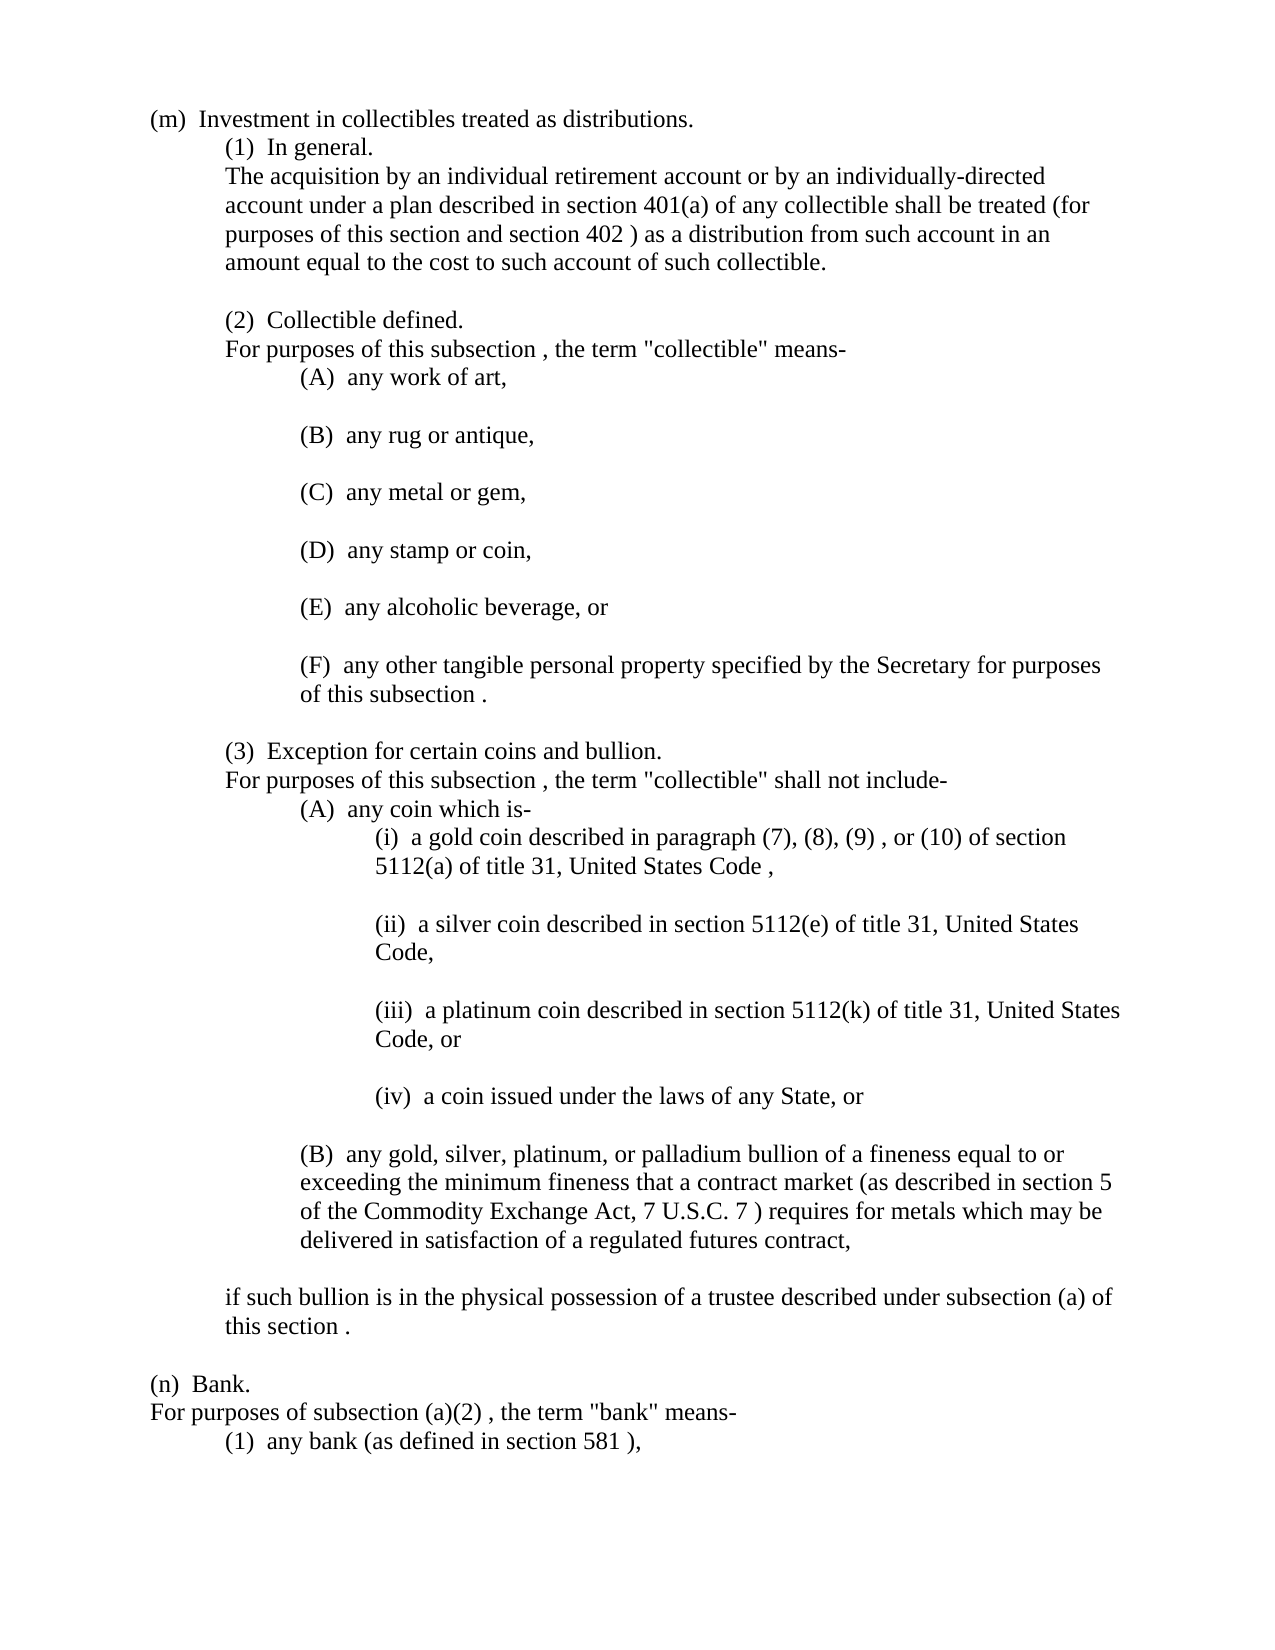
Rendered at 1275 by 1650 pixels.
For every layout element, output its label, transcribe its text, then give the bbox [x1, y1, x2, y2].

text (A) any coin which is- [225, 794, 1125, 822]
text For purposes of this subsection , the term "collectible" means- [225, 334, 1125, 362]
text (iv) a coin issued under the laws of any State, or [375, 1081, 1125, 1110]
text (1) In general. [225, 132, 1125, 161]
text (i) a gold coin described in paragraph (7), (8), (9) , or (10) of section 5112(a) of title 31, United States Code , [375, 822, 1125, 880]
text (F) any other tangible personal property specified by the Secretary for purposes of this subsection . [300, 650, 1125, 707]
text (B) any rug or antique, [300, 420, 1125, 449]
text (D) any stamp or coin, [300, 535, 1125, 564]
text (iii) a platinum coin described in section 5112(k) of title 31, United States Code, or [375, 995, 1125, 1052]
text (B) any gold, silver, platinum, or palladium bullion of a fineness equal to or exceeding the minimum fineness that a contract market (as described in section 5 of the Commodity Exchange Act, 7 U.S.C. 7 ) requires for metals which may be delivered in satisfaction of a regulated futures contract, [300, 1139, 1125, 1254]
text (ii) a silver coin described in section 5112(e) of title 31, United States Code, [375, 909, 1125, 966]
text (m) Investment in collectibles treated as distributions. [150, 104, 1125, 132]
text (n) Bank. [150, 1369, 1125, 1397]
text The acquisition by an individual retirement account or by an individually-directed account under a plan described in section 401(a) of any collectible shall be treated (for purposes of this section and section 402 ) as a distribution from such account in an amount equal to the cost to such account of such collectible. [225, 161, 1125, 276]
text (2) Collectible defined. [225, 305, 1125, 334]
text For purposes of subsection (a)(2) , the term "bank" means- [150, 1397, 1125, 1426]
text (C) any metal or gem, [300, 477, 1125, 506]
text (1) any bank (as defined in section 581 ), [225, 1426, 1125, 1455]
text if such bullion is in the physical possession of a trustee described under subsection (a) of this section . [225, 1282, 1125, 1340]
text For purposes of this subsection , the term "collectible" shall not include- [225, 765, 1125, 794]
text (A) any work of art, [300, 362, 1125, 391]
text (3) Exception for certain coins and bullion. [225, 736, 1125, 765]
text (E) any alcoholic beverage, or [300, 592, 1125, 621]
